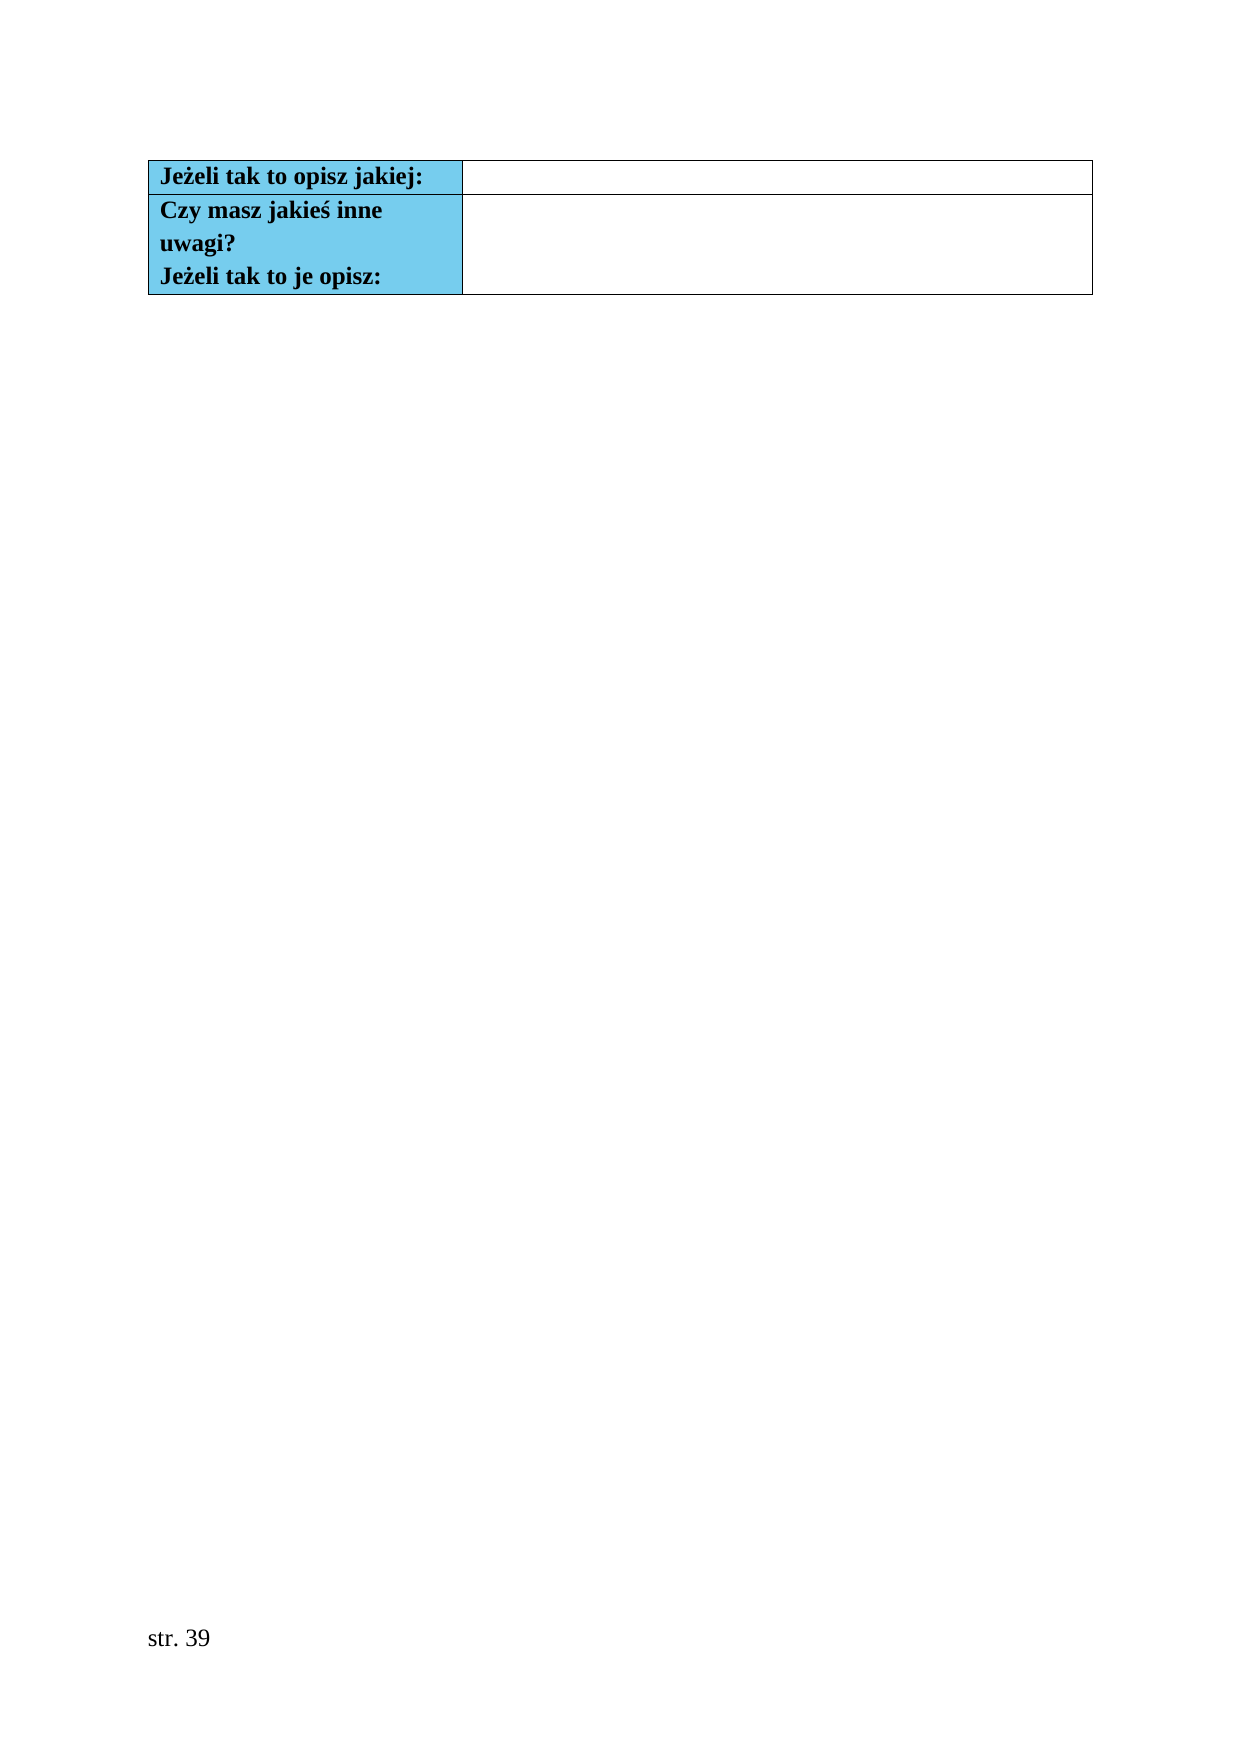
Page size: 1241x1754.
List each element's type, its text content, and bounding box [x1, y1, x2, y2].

table_cell [463, 195, 1092, 294]
table_cell Czy masz jakieś inne uwagi? Jeżeli tak to je opisz: [149, 195, 462, 294]
table_cell [463, 161, 1092, 194]
